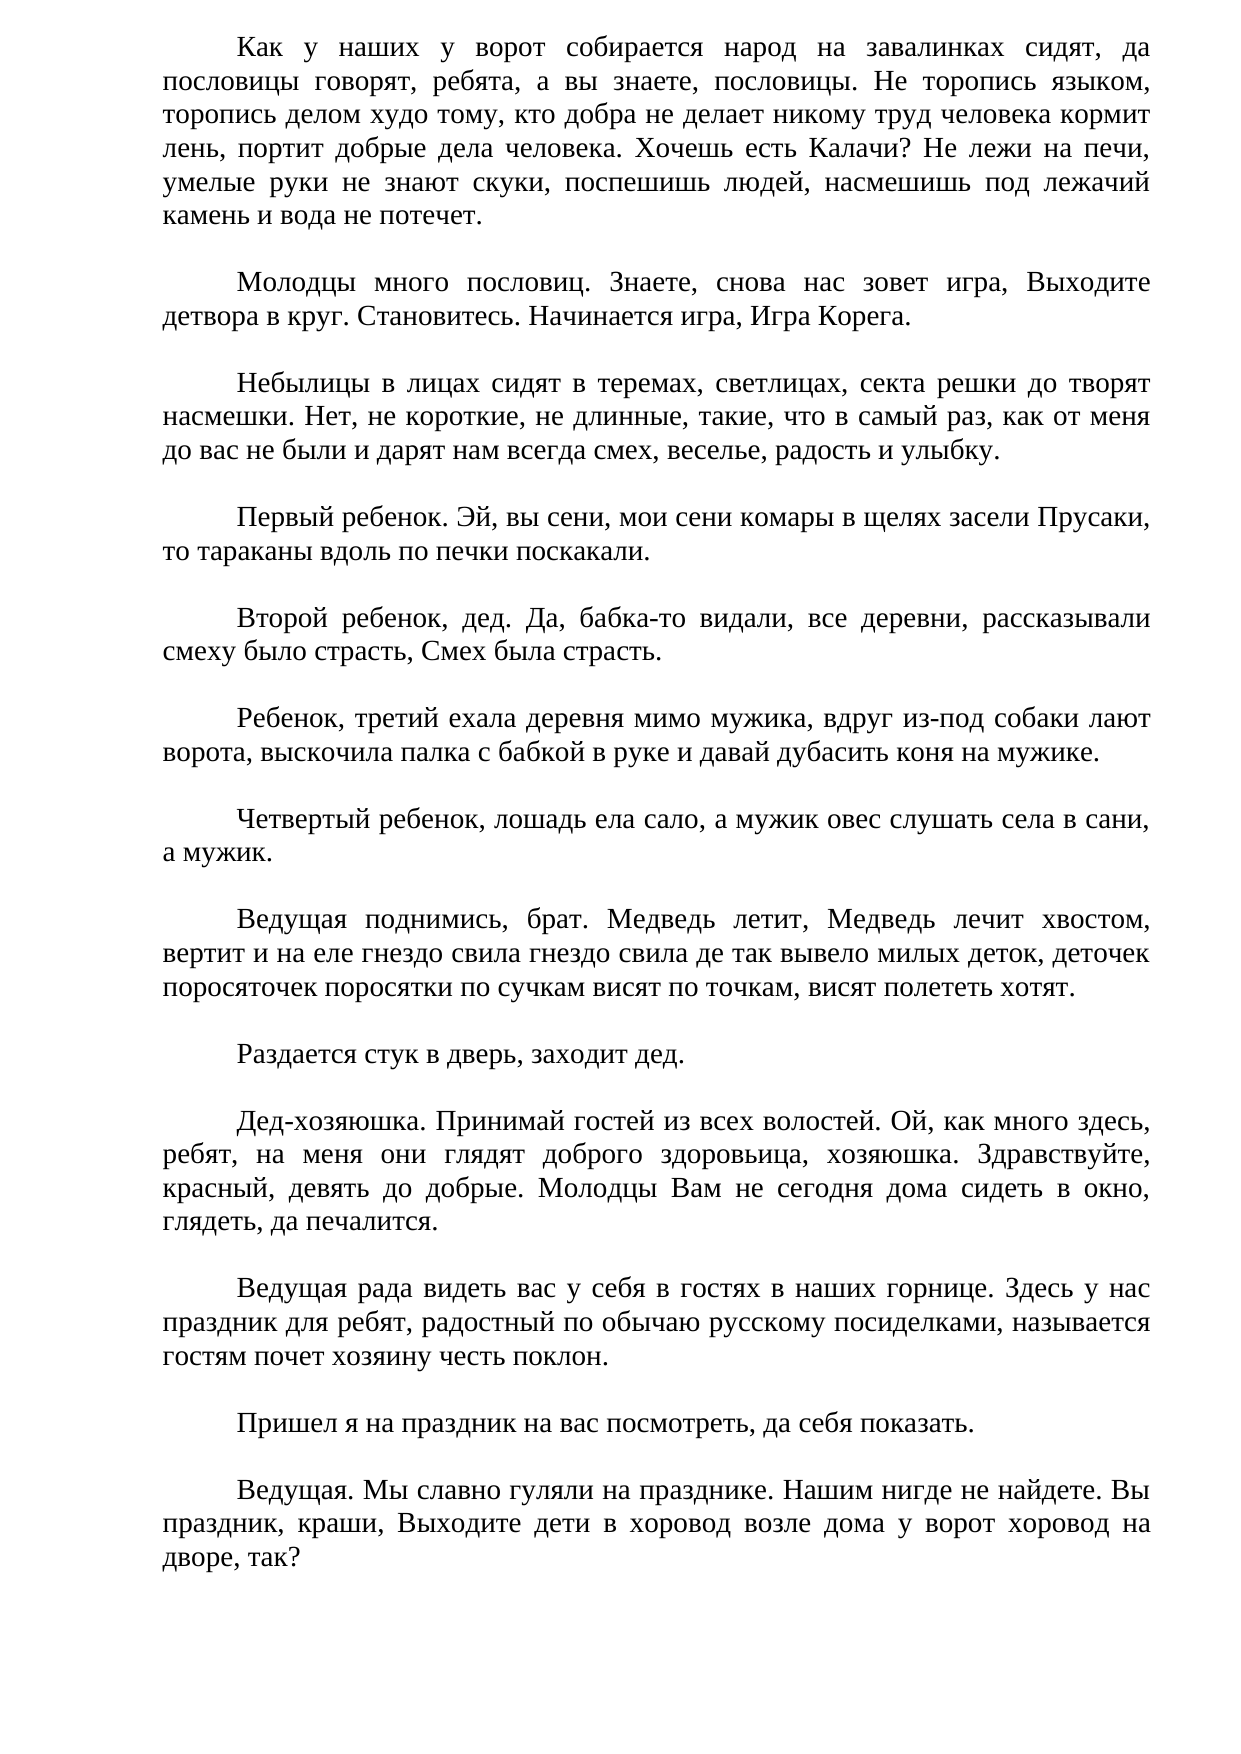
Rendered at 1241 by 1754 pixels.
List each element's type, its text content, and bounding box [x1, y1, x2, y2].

text Ведущая рада видеть вас у себя в гостях в наших горнице. Здесь у нас праздник для ребят, радостный по обычаю русскому посиделками, называется гостям почет хозяину честь поклон. [162, 1271, 1152, 1371]
text Небылицы в лицах сидят в теремах, светлицах, секта решки до творят насмешки. Нет, не короткие, не длинные, такие, что в самый раз, как от меня до вас не были и дарят нам всегда смех, веселье, радость и улыбку. [162, 365, 1152, 466]
text Раздается стук в дверь, заходит дед. [162, 1036, 1152, 1069]
text Ведущая. Мы славно гуляли на празднике. Нашим нигде не найдете. Вы праздник, краши, Выходите дети в хоровод возле дома у ворот хоровод на дворе, так? [162, 1472, 1152, 1572]
text Ведущая поднимись, брат. Медведь летит, Медведь лечит хвостом, вертит и на еле гнездо свила гнездо свила де так вывело милых деток, деточек поросяточек поросятки по сучкам висят по точкам, висят полететь хотят. [162, 902, 1152, 1002]
text Дед-хозяюшка. Принимай гостей из всех волостей. Ой, как много здесь, ребят, на меня они глядят доброго здоровьица, хозяюшка. Здравствуйте, красный, девять до добрые. Молодцы Вам не сегодня дома сидеть в окно, глядеть, да печалится. [162, 1103, 1152, 1237]
text Ребенок, третий ехала деревня мимо мужика, вдруг из-под собаки лают ворота, выскочила палка с бабкой в руке и давай дубасить коня на мужике. [162, 700, 1152, 767]
text Как у наших у ворот собирается народ на завалинках сидят, да пословицы говорят, ребята, а вы знаете, пословицы. Не торопись языком, торопись делом худо тому, кто добра не делает никому труд человека кормит лень, портит добрые дела человека. Хочешь есть Калачи? Не лежи на печи, умелые руки не знают скуки, поспешишь людей, насмешишь под лежачий камень и вода не потечет. [162, 29, 1152, 231]
text Молодцы много пословиц. Знаете, снова нас зовет игра, Выходите детвора в круг. Становитесь. Начинается игра, Игра Корега. [162, 264, 1152, 331]
text Пришел я на праздник на вас посмотреть, да себя показать. [162, 1405, 1152, 1438]
text Первый ребенок. Эй, вы сени, мои сени комары в щелях засели Прусаки, то тараканы вдоль по печки поскакали. [162, 499, 1152, 566]
text Четвертый ребенок, лошадь ела сало, а мужик овес слушать села в сани, а мужик. [162, 801, 1152, 868]
text Второй ребенок, дед. Да, бабка-то видали, все деревни, рассказывали смеху было страсть, Смех была страсть. [162, 600, 1152, 667]
